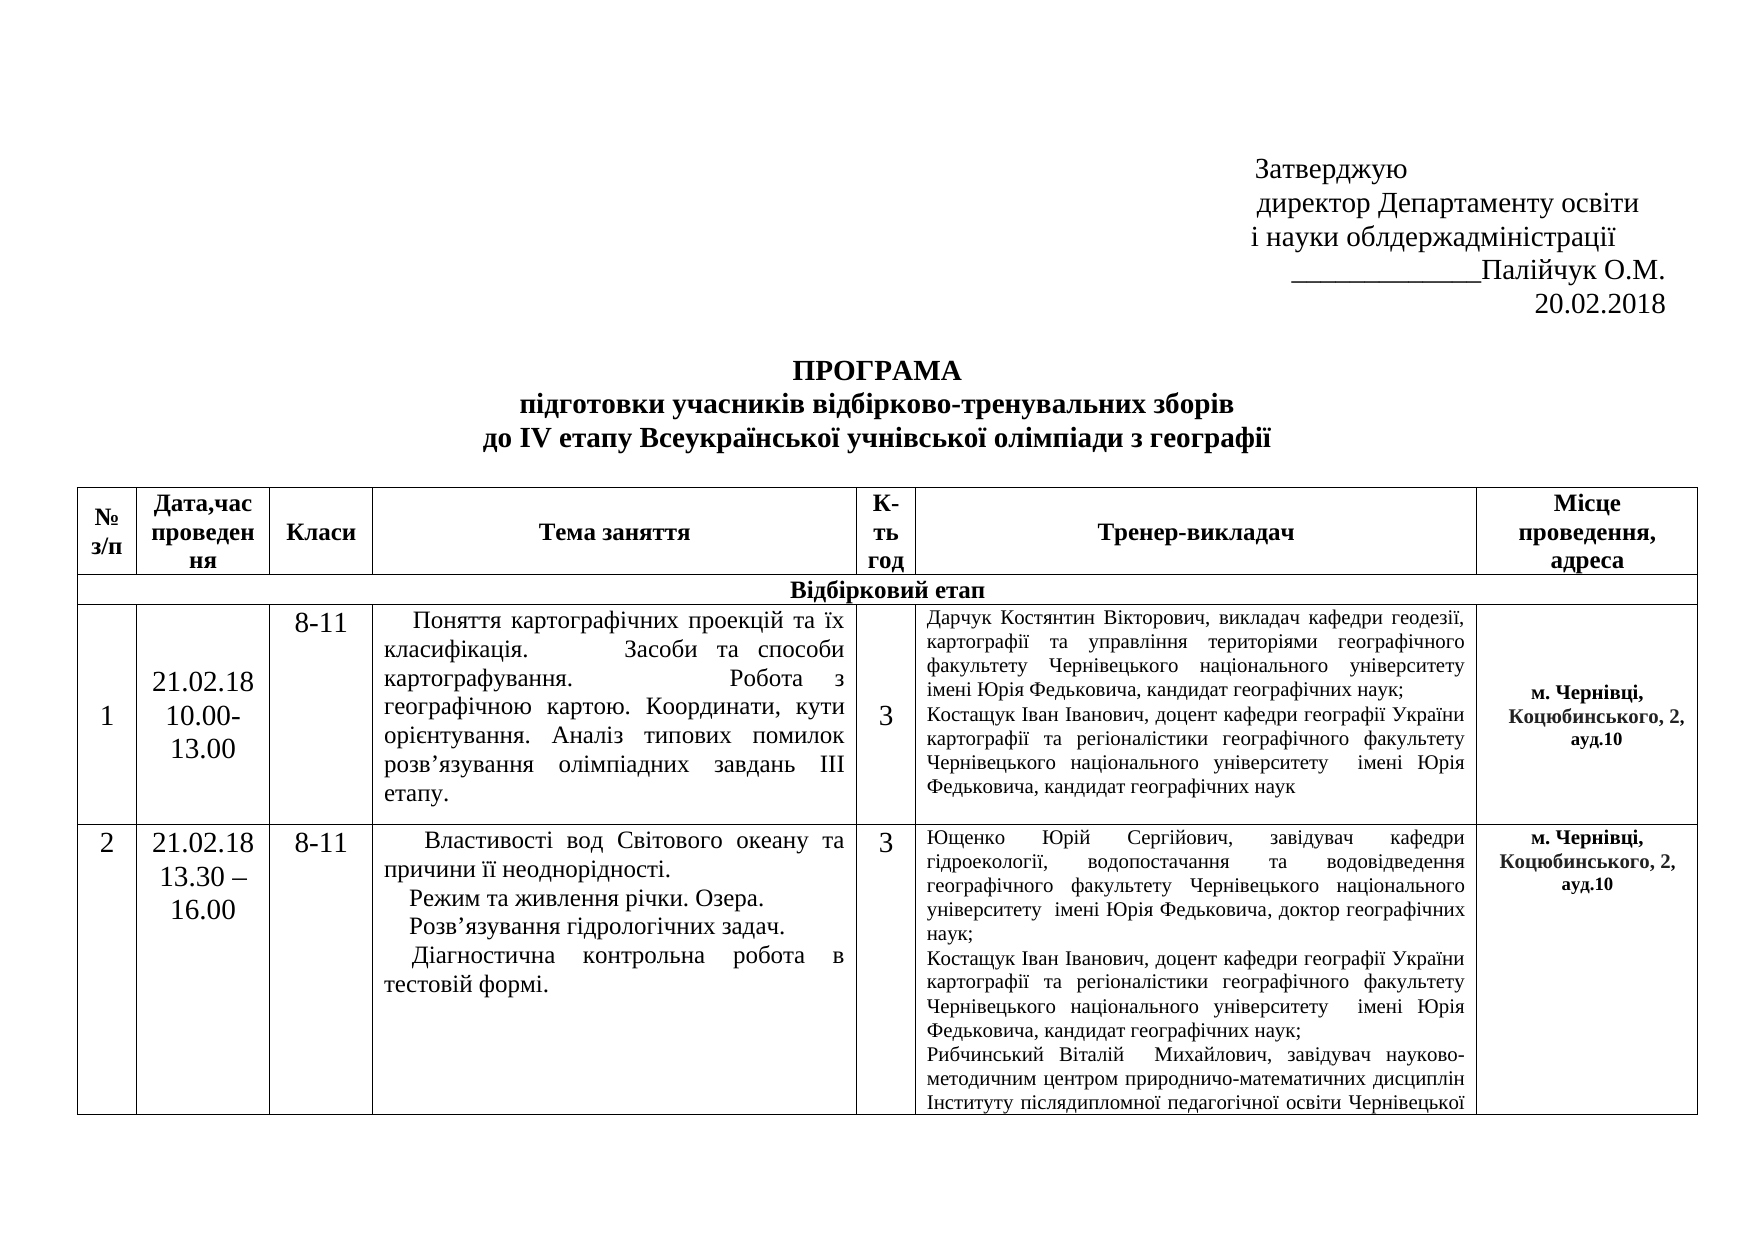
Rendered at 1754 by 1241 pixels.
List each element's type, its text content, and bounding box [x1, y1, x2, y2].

text директор Департаменту освіти [100, 185, 1665, 219]
table_cell 3 [857, 605, 915, 824]
table_header К-ть год [857, 488, 915, 574]
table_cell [373, 825, 856, 1114]
text ПРОГРАМА [88, 353, 1665, 386]
table_cell Поняття картографічних проекцій та їх класифікація. Засоби та способи картографування. Робота з географічною картою. Координати, кути орієнтування. Аналіз типових помилок розв’язування олімпіадних завдань ІІІ етапу. [373, 605, 856, 824]
table_cell 21.02.18 10.00-13.00 [137, 605, 269, 824]
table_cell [137, 825, 269, 1114]
table_header Класи [270, 488, 372, 574]
text Затверджую [100, 152, 1665, 185]
text _____________Палійчук О.М. [100, 252, 1665, 286]
text 20.02.2018 [100, 286, 1665, 319]
table_header Тренер-викладач [916, 488, 1476, 574]
table_header Дата,час проведення [137, 488, 269, 574]
text підготовки учасників відбірково-тренувальних зборів [88, 386, 1665, 420]
table_cell 2 [78, 825, 136, 1114]
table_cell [916, 825, 1476, 1114]
table_cell 8-11 [270, 605, 372, 824]
table_cell 3 [857, 825, 915, 1114]
table_cell 8-11 [270, 825, 372, 1114]
table_header Місце проведення, адреса [1477, 488, 1697, 574]
text до ІV етапу Всеукраїнської учнівської олімпіади з географії [88, 420, 1665, 453]
table_cell Відбірковий етап [78, 575, 1697, 604]
text і науки облдержадміністрації [100, 219, 1665, 252]
table_cell 1 [78, 605, 136, 824]
table_header Тема заняття [373, 488, 856, 574]
table_cell Дарчук Костянтин Вікторович, викладач кафедри геодезії, картографії та управління територіями географічного факультету Чернівецького національного університету імені Юрія Федьковича, кандидат географічних наук; Костащук Іван Іванович, доцент кафедри географії України картографії та регіоналістики географічного факультету Чернівецького національного університету імені Юрія Федьковича, кандидат географічних наук [916, 605, 1476, 824]
table_header № з/п [78, 488, 136, 574]
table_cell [1477, 825, 1697, 1114]
table_cell м. Чернівці, Коцюбинського, 2, ауд.10 [1477, 605, 1697, 824]
